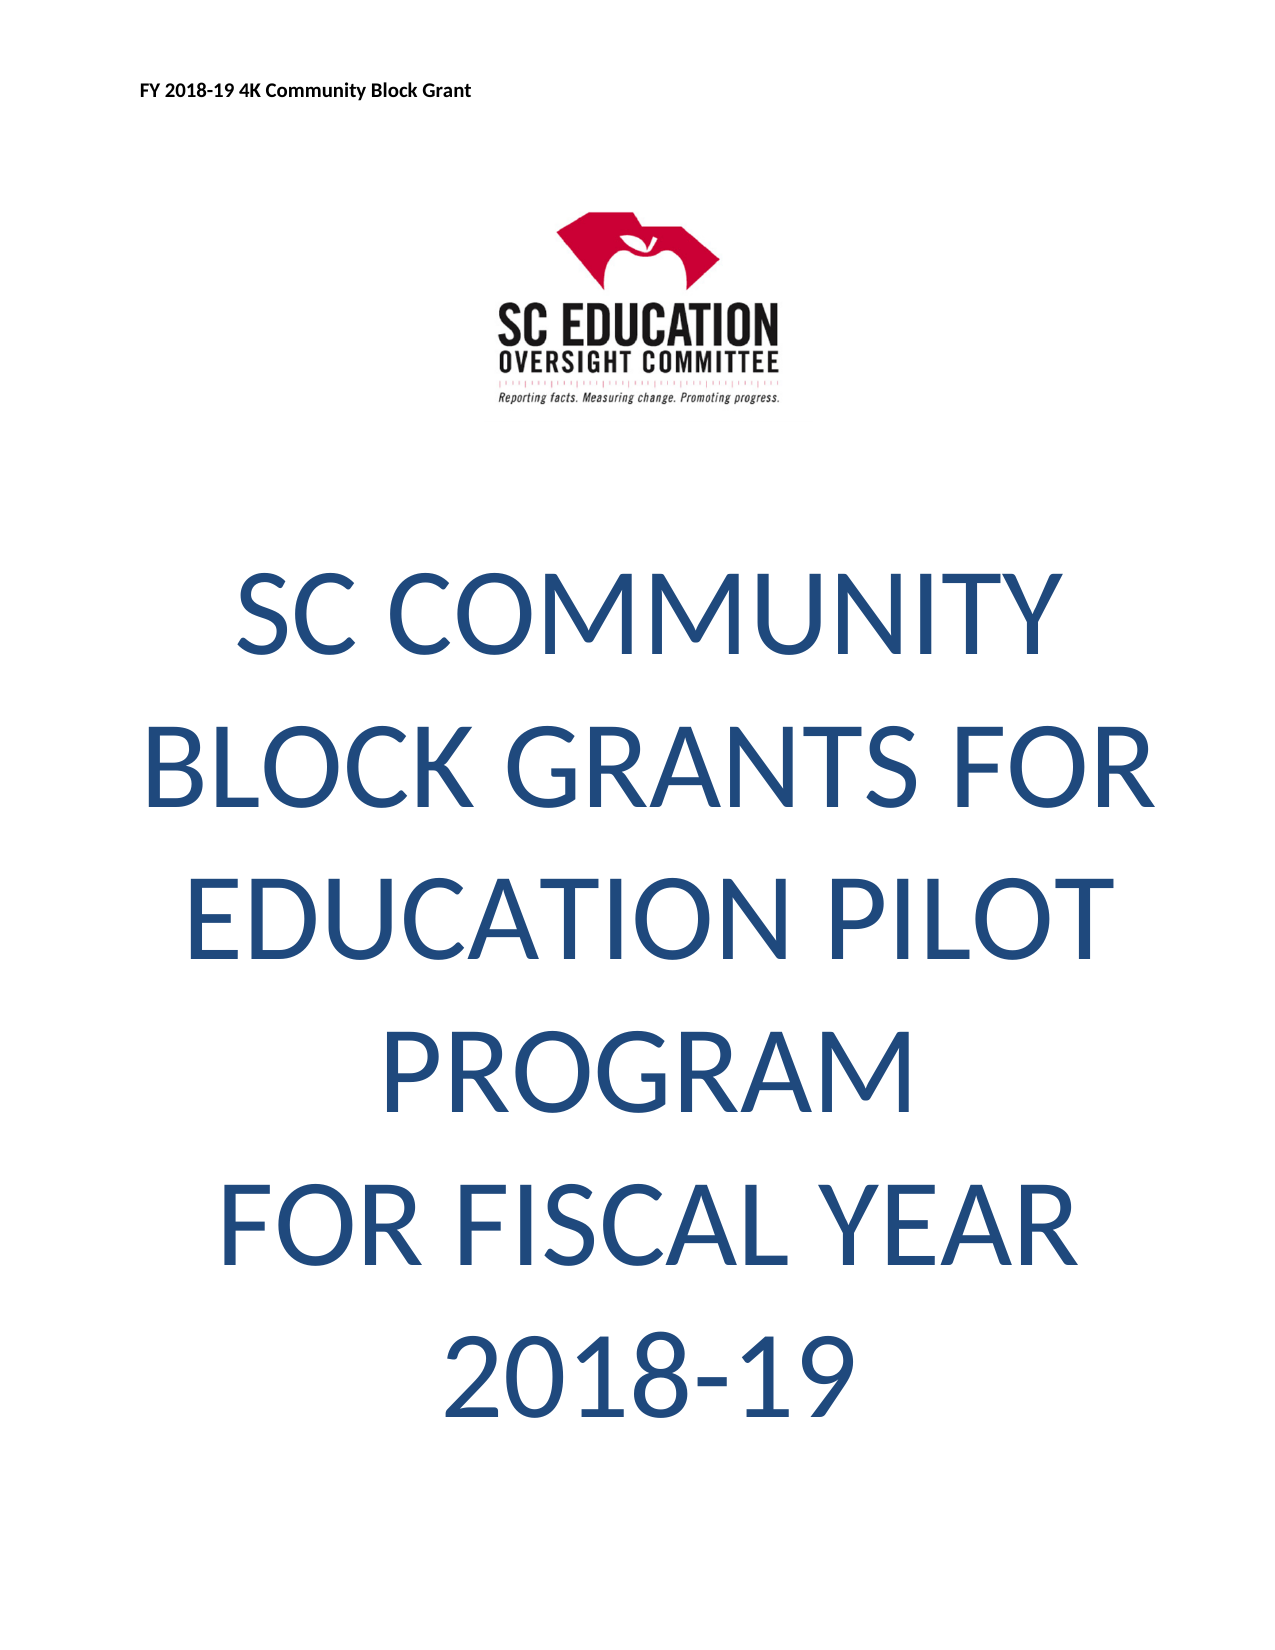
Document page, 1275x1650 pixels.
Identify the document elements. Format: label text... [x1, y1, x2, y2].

text SC COMMUNITY BLOCK GRANTS FOR EDUCATION PILOT PROGRAM [137, 533, 1160, 1144]
picture [484, 207, 814, 422]
text FOR FISCAL YEAR 2018-19 [137, 1144, 1160, 1449]
